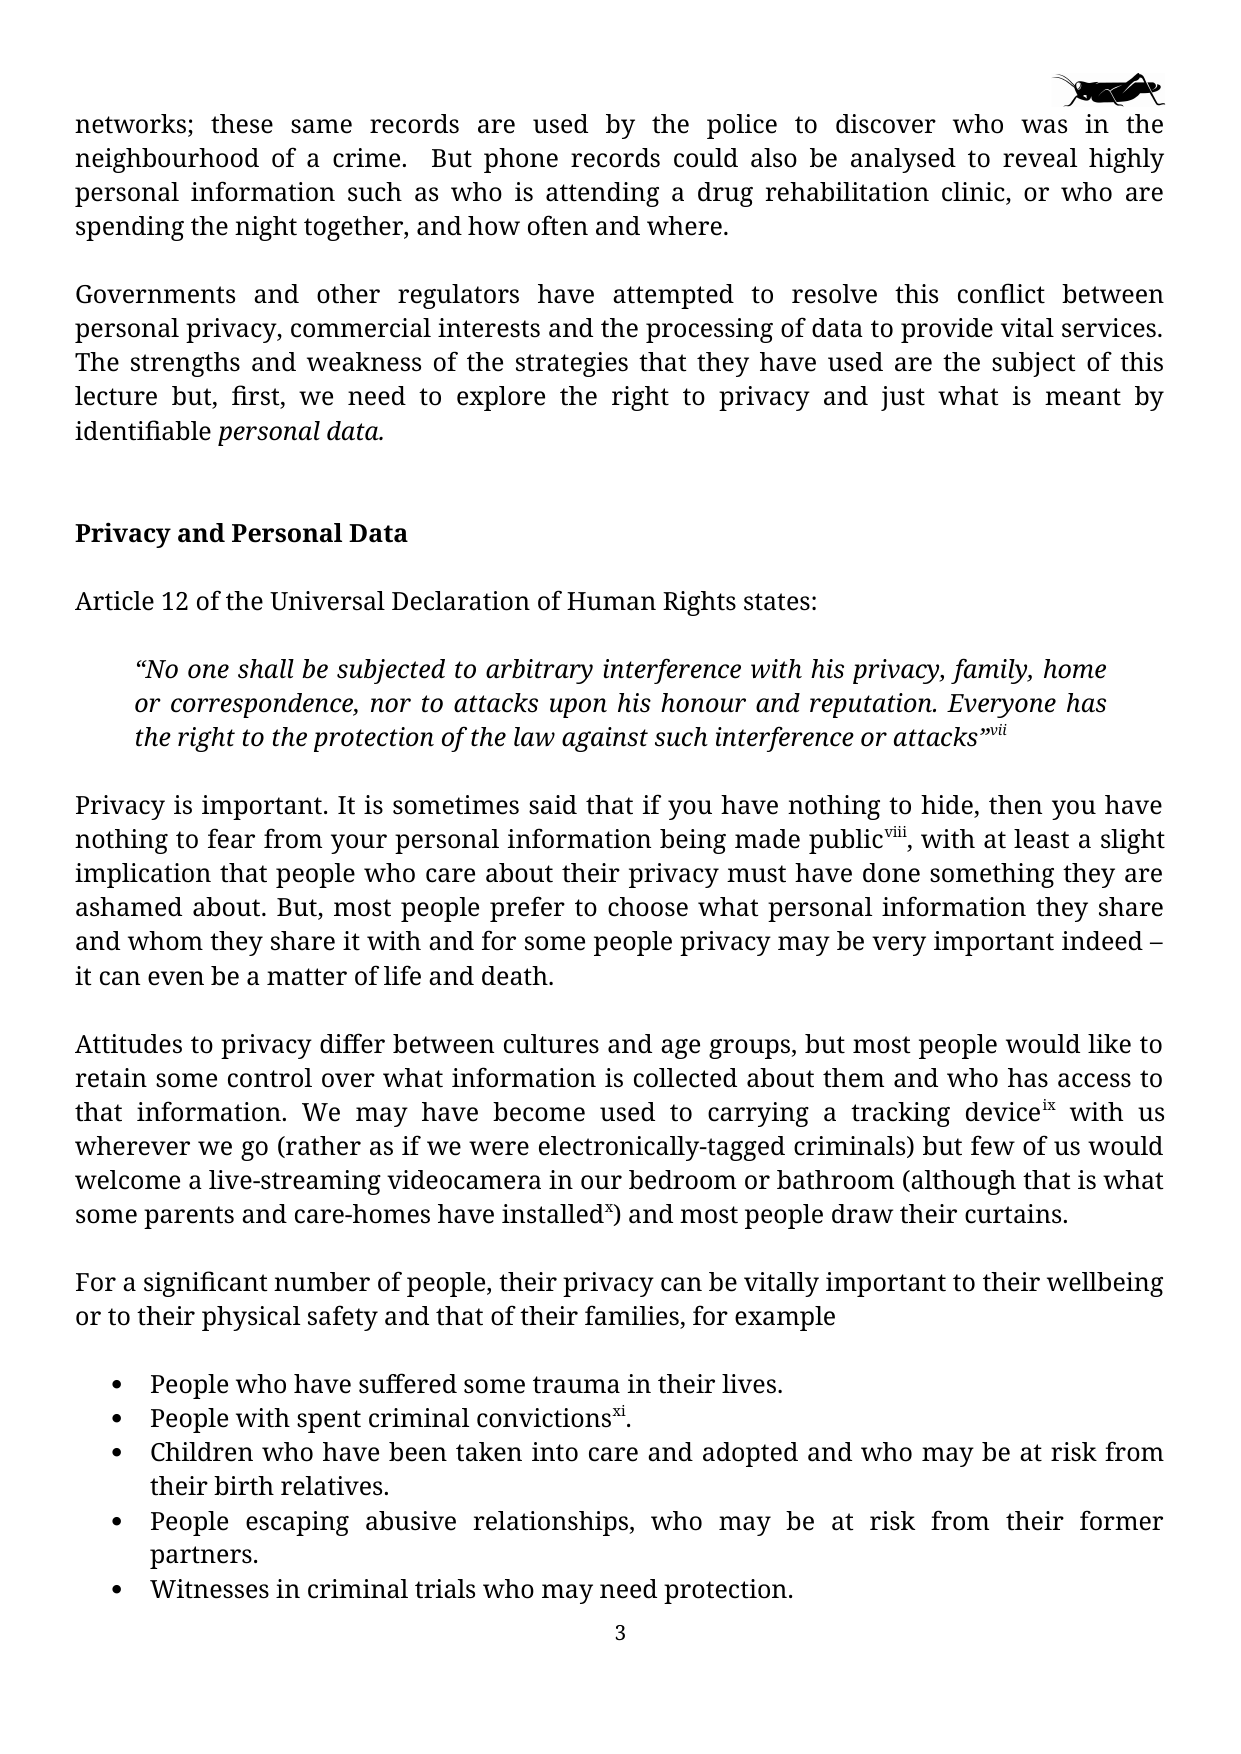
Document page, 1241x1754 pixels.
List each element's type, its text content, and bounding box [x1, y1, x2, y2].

list Witnesses in criminal trials who may need protection. [112, 1571, 1165, 1605]
list People with spent criminal convictions. [112, 1401, 1165, 1435]
text Governments and other regulators have attempted to resolve this conflict between personal privacy, commercial interests and the processing of data to provide vital services. The strengths and weakness of the strategies that they have used are the subject of this lecture but, first, we need to explore the right to privacy and just what is meant by identifiable personal data. [75, 277, 1165, 447]
text Attitudes to privacy differ between cultures and age groups, but most people would like to retain some control over what information is collected about them and who has access to that information. We may have become used to carrying a tracking device with us wherever we go (rather as if we were electronically-tagged criminals) but few of us would welcome a live-streaming videocamera in our bedroom or bathroom (although that is what some parents and care-homes have installed) and most people draw their curtains. [75, 1026, 1165, 1231]
list People escaping abusive relationships, who may be at risk from their former partners. [112, 1503, 1165, 1571]
subtitle Privacy and Personal Data [75, 515, 1165, 549]
list Children who have been taken into care and adopted and who may be at risk from their birth relatives. [112, 1435, 1165, 1503]
text Privacy is important. It is sometimes said that if you have nothing to hide, then you have nothing to fear from your personal information being made public, with at least a slight implication that people who care about their privacy must have done something they are ashamed about. But, most people prefer to choose what personal information they share and whom they share it with and for some people privacy may be very important indeed – it can even be a matter of life and death. [75, 788, 1165, 992]
text Article 12 of the Universal Declaration of Human Rights states: [75, 583, 1165, 617]
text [75, 107, 1165, 243]
text For a significant number of people, their privacy can be vitally important to their wellbeing or to their physical safety and that of their families, for example [75, 1265, 1165, 1333]
picture [1051, 73, 1166, 107]
list People who have suffered some trauma in their lives. [112, 1367, 1165, 1401]
text “No one shall be subjected to arbitrary interference with his privacy, family, home or correspondence, nor to attacks upon his honour and reputation. Everyone has the right to the protection of the law against such interference or attacks” [134, 652, 1109, 754]
